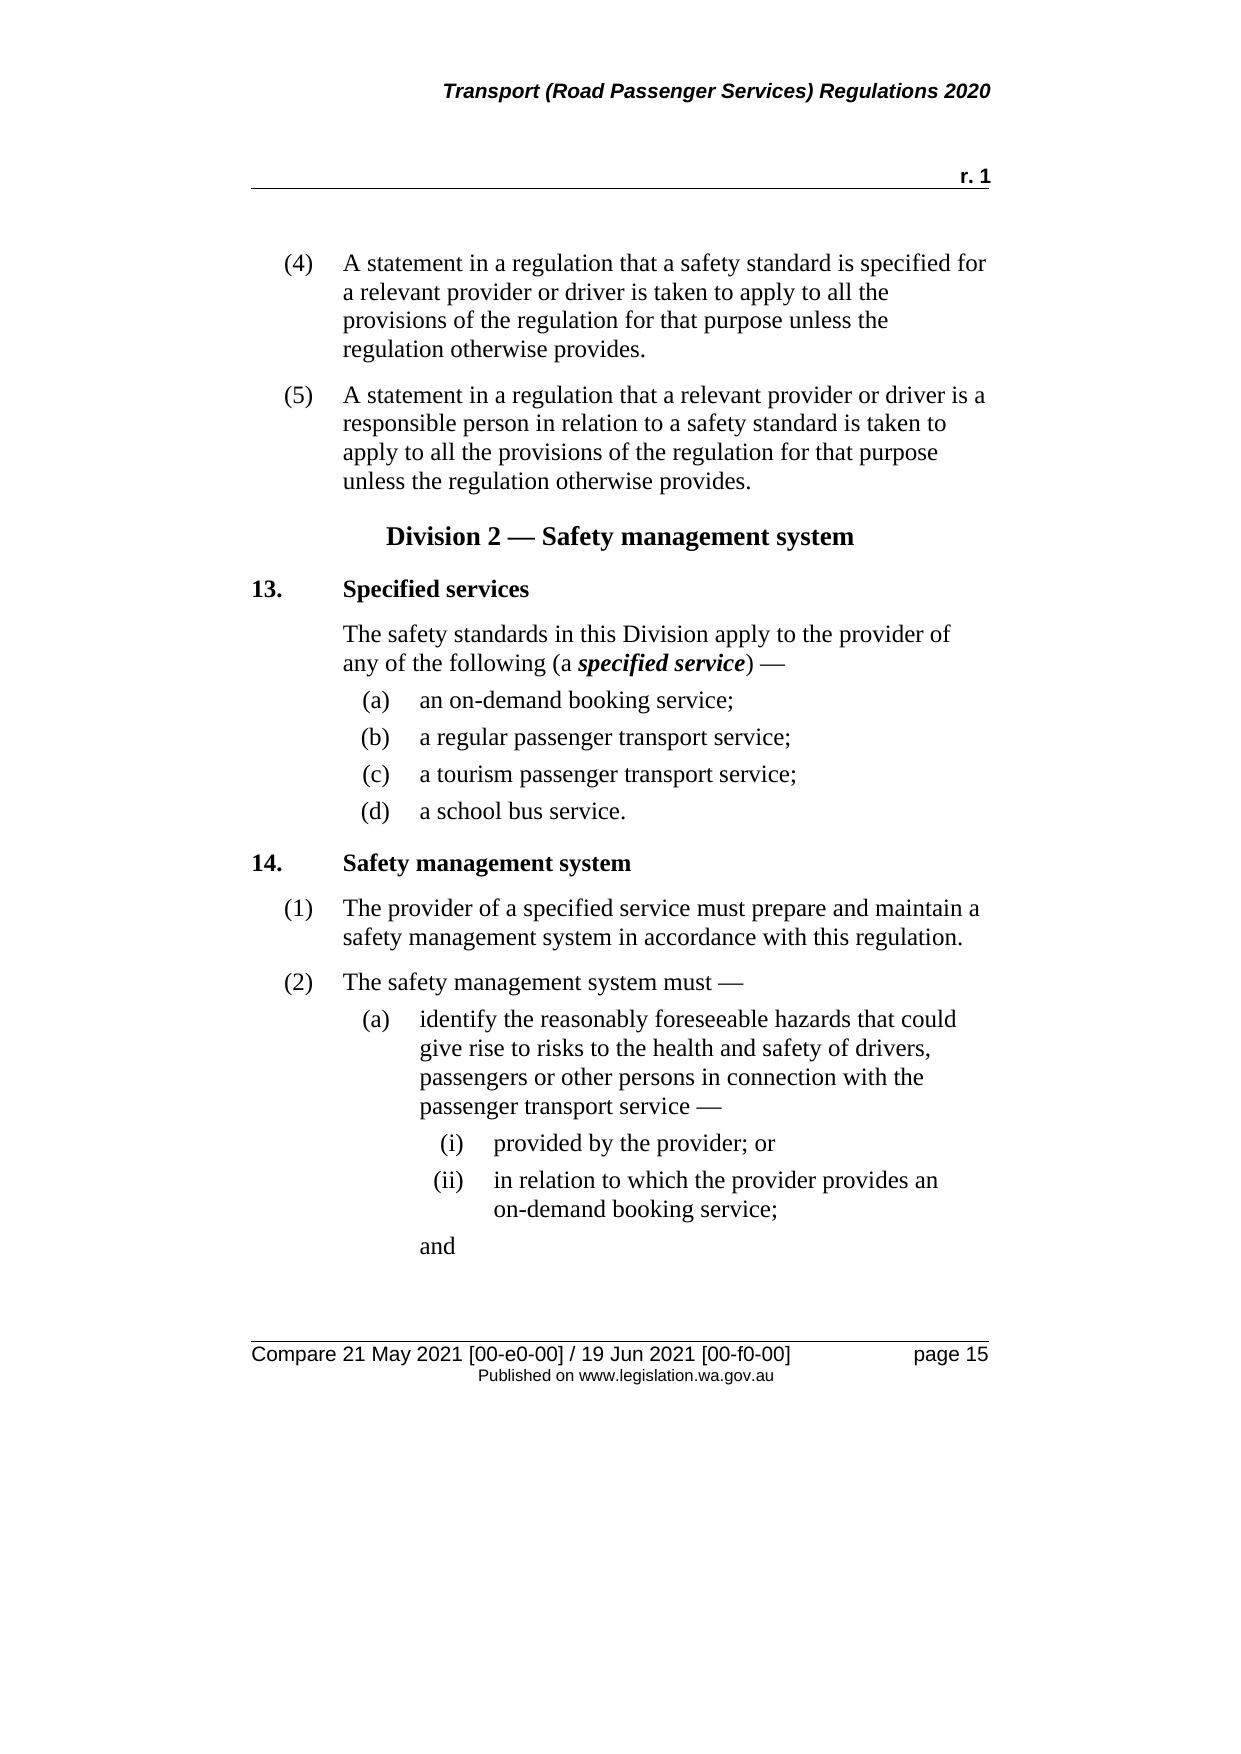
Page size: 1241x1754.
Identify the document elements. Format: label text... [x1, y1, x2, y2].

text (5) A statement in a regulation that a relevant provider or driver is a responsible person in relation to a safety standard is taken to apply to all the provisions of the regulation for that purpose unless the regulation otherwise provides. [251, 380, 989, 495]
text (a) an on-demand booking service; [251, 685, 989, 714]
text (d) a school bus service. [251, 796, 989, 825]
text The safety standards in this Division apply to the provider of any of the following (a specified service) — [251, 619, 989, 677]
text (1) The provider of a specified service must prepare and maintain a safety management system in accordance with this regulation. [251, 893, 989, 951]
text (2) The safety management system must — [251, 967, 989, 996]
text (a) identify the reasonably foreseeable hazards that could give rise to risks to the health and safety of drivers, passengers or other persons in connection with the passenger transport service — [251, 1004, 989, 1119]
subtitle 13. Specified services [251, 574, 989, 602]
text (c) a tourism passenger transport service; [251, 759, 989, 788]
text (ii) in relation to which the provider provides an on-demand booking service; [251, 1165, 989, 1222]
subtitle Division 2 — Safety management system [251, 520, 989, 551]
text (i) provided by the provider; or [251, 1128, 989, 1157]
text (b) a regular passenger transport service; [251, 722, 989, 751]
text and [251, 1231, 989, 1259]
subtitle 14. Safety management system [251, 848, 989, 877]
text (4) A statement in a regulation that a safety standard is specified for a relevant provider or driver is taken to apply to all the provisions of the regulation for that purpose unless the regulation otherwise provides. [251, 248, 989, 363]
